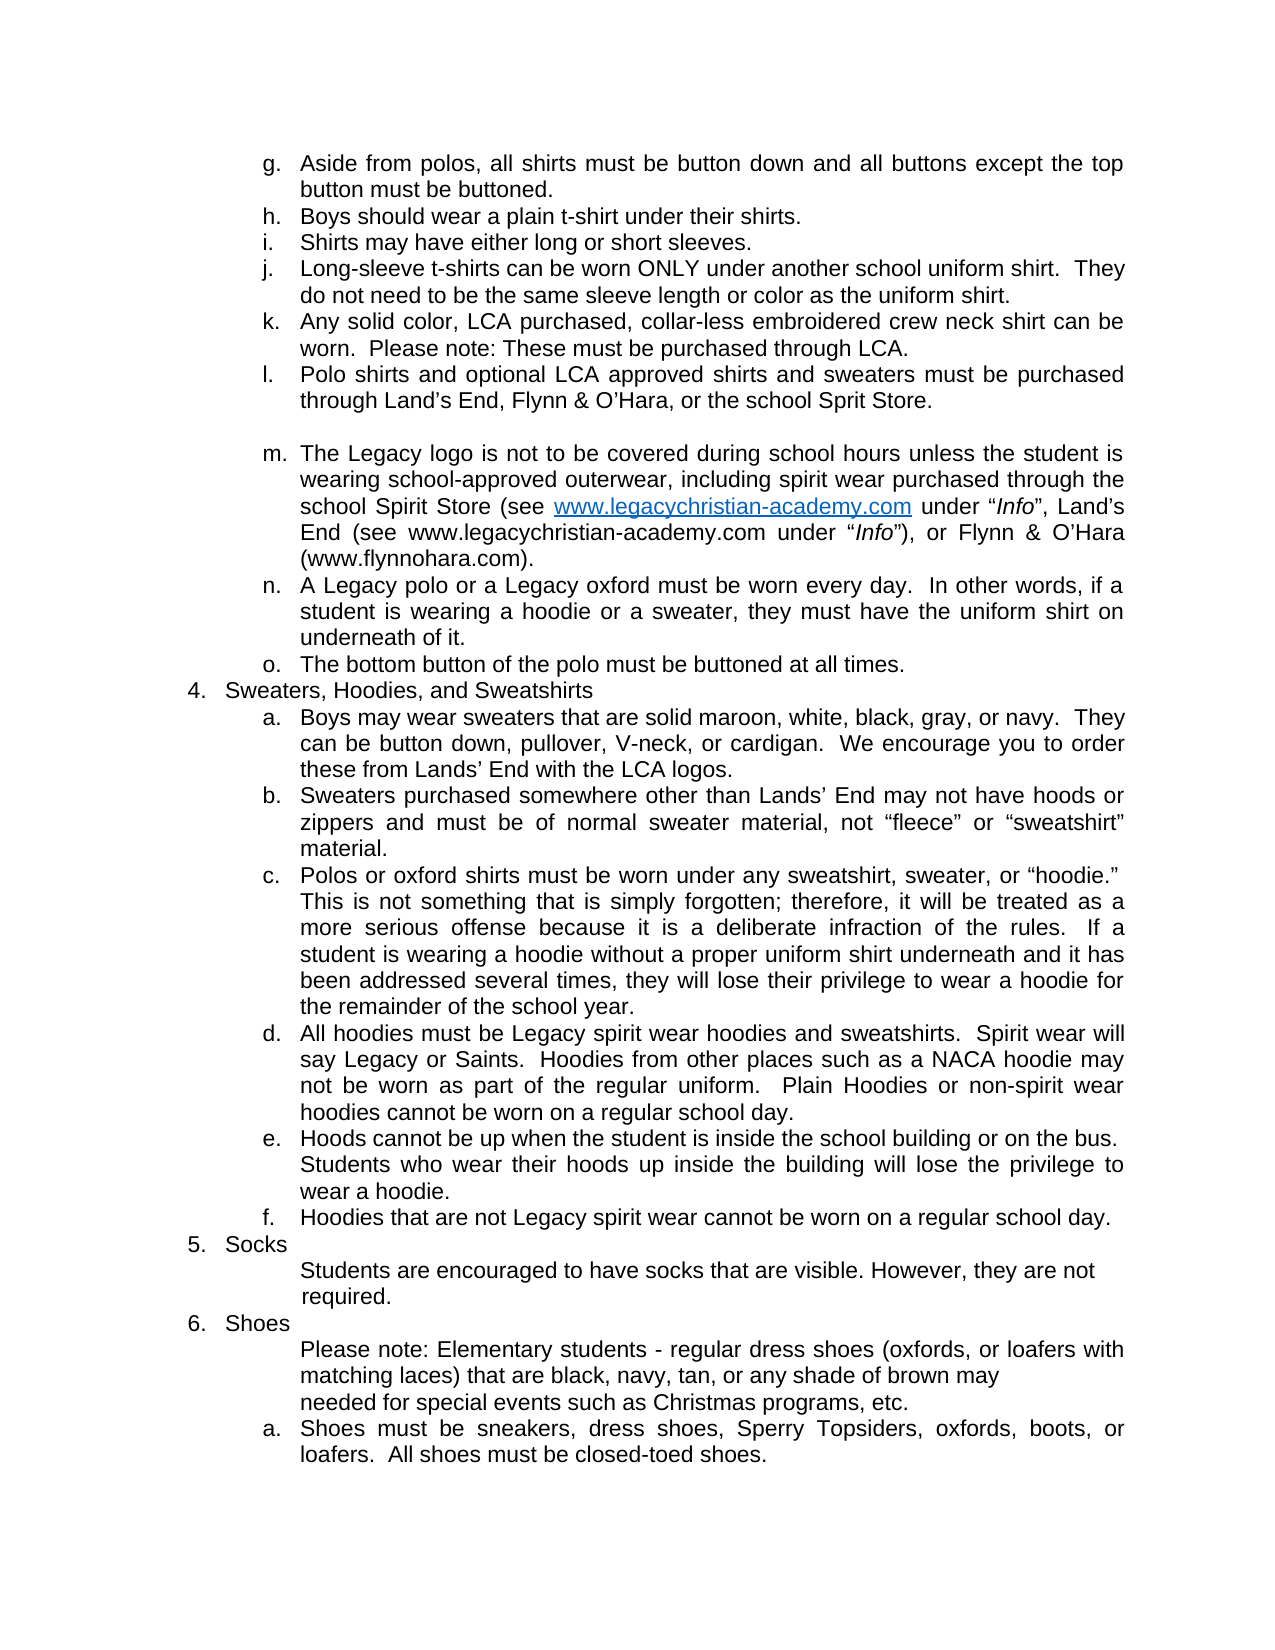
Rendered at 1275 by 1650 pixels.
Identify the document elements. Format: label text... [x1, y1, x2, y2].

list Socks [187, 1231, 1125, 1257]
list Boys should wear a plain t-shirt under their shirts. [262, 203, 1125, 229]
text needed for special events such as Christmas programs, etc. [225, 1389, 1125, 1415]
list Hoodies that are not Legacy spirit wear cannot be worn on a regular school day. [262, 1204, 1125, 1231]
list Shirts may have either long or short sleeves. [262, 229, 1125, 255]
list Polo shirts and optional LCA approved shirts and sweaters must be purchased through Land’s End, Flynn & O’Hara, or the school Sprit Store. [262, 361, 1125, 413]
list The bottom button of the polo must be buttoned at all times. [262, 651, 1125, 677]
list The Legacy logo is not to be covered during school hours unless the student is wearing school-approved outerwear, including spirit wear purchased through the school Spirit Store (see www.legacychristian-academy.com under “Info”, Land’s End (see www.legacychristian-academy.com under “Info”), or Flynn & O’Hara (www.flynnohara.com). [262, 440, 1125, 572]
list Shoes [187, 1309, 1125, 1336]
list Polos or oxford shirts must be worn under any sweatshirt, sweater, or “hoodie.” This is not something that is simply forgotten; therefore, it will be treated as a more serious offense because it is a deliberate infraction of the rules. If a student is wearing a hoodie without a proper uniform shirt underneath and it has been addressed several times, they will lose their privilege to wear a hoodie for the remainder of the school year. [262, 862, 1125, 1020]
text Please note: Elementary students - regular dress shoes (oxfords, or loafers with matching laces) that are black, navy, tan, or any shade of brown may [300, 1336, 1125, 1389]
list Long-sleeve t-shirts can be worn ONLY under another school uniform shirt. They do not need to be the same sleeve length or color as the uniform shirt. [262, 255, 1125, 308]
list Hoods cannot be up when the student is inside the school building or on the bus. Students who wear their hoods up inside the building will lose the privilege to wear a hoodie. [262, 1125, 1125, 1204]
list Aside from polos, all shirts must be button down and all buttons except the top button must be buttoned. [262, 150, 1125, 203]
list A Legacy polo or a Legacy oxford must be worn every day. In other words, if a student is wearing a hoodie or a sweater, they must have the uniform shirt on underneath of it. [262, 572, 1125, 651]
list Boys may wear sweaters that are solid maroon, white, black, gray, or navy. They can be button down, pullover, V-neck, or cardigan. We encourage you to order these from Lands’ End with the LCA logos. [262, 703, 1125, 782]
list Shoes must be sneakers, dress shoes, Sperry Topsiders, oxfords, boots, or loafers. All shoes must be closed-toed shoes. [262, 1415, 1125, 1468]
list required. [225, 1283, 1125, 1309]
list Any solid color, LCA purchased, collar-less embroidered crew neck shirt can be worn. Please note: These must be purchased through LCA. [262, 308, 1125, 361]
list Sweaters, Hoodies, and Sweatshirts [187, 677, 1125, 703]
list Sweaters purchased somewhere other than Lands’ End may not have hoods or zippers and must be of normal sweater material, not “fleece” or “sweatshirt” material. [262, 782, 1125, 862]
list Students are encouraged to have socks that are visible. However, they are not [225, 1257, 1125, 1283]
list All hoodies must be Legacy spirit wear hoodies and sweatshirts. Spirit wear will say Legacy or Saints. Hoodies from other places such as a NACA hoodie may not be worn as part of the regular uniform. Plain Hoodies or non-spirit wear hoodies cannot be worn on a regular school day. [262, 1020, 1125, 1125]
